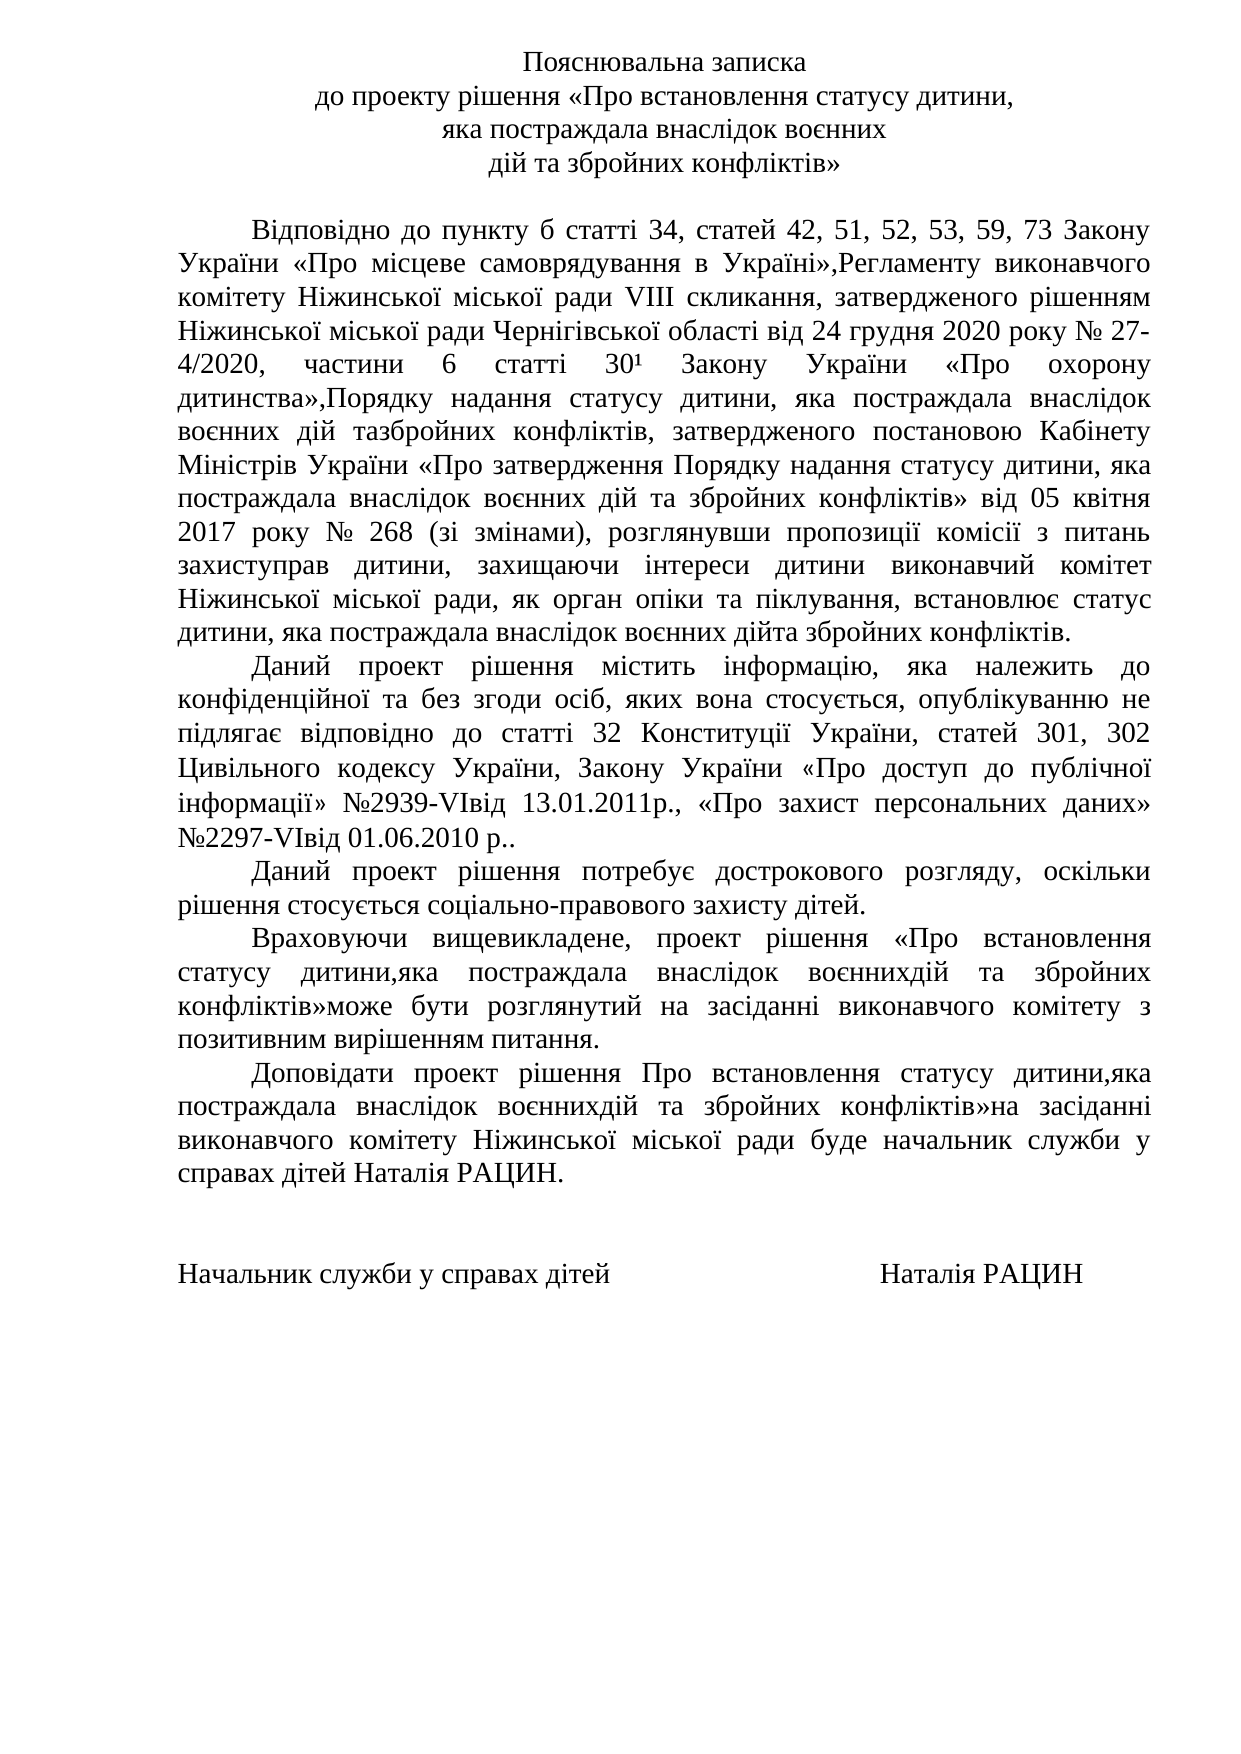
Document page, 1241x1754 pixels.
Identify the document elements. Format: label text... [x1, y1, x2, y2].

text до проекту рішення «Про встановлення статусу дитини, [177, 78, 1152, 111]
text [177, 1256, 1152, 1289]
text дій та збройних конфліктів» [177, 145, 1152, 178]
text Даний проект рішення містить інформацію, яка належить до конфіденційної та без згоди осіб, яких вона стосується, опублікуванню не підлягає відповідно до статті 32 Конституції України, статей 301, 302 Цивільного кодексу України, Закону України «Про доступ до публічної інформації» №2939-VIвід 13.01.2011р., «Про захист персональних даних» №2297-VIвід 01.06.2010 р.. [177, 648, 1152, 853]
text Доповідати проект рішення Про встановлення статусу дитини,яка постраждала внаслідок воєннихдій та збройних конфліктів»на засіданні виконавчого комітету Ніжинської міської ради буде начальник служби у справах дітей Наталія РАЦИН. [177, 1055, 1152, 1189]
text яка постраждала внаслідок воєнних [177, 111, 1152, 145]
text Відповідно до пункту б статті 34, статей 42, 51, 52, 53, 59, 73 Закону України «Про місцеве самоврядування в Україні»,Регламенту виконавчого комітету Ніжинської міської ради VIII скликання, затвердженого рішенням Ніжинської міської ради Чернігівської області від 24 грудня 2020 року № 27-4/2020, частини 6 статті 30¹ Закону України «Про охорону дитинства»,Порядку надання статусу дитини, яка постраждала внаслідок воєнних дій тазбройних конфліктів, затвердженого постановою Кабінету Міністрів України «Про затвердження Порядку надання статусу дитини, яка постраждала внаслідок воєнних дій та збройних конфліктів» від 05 квітня 2017 року № 268 (зі змінами), розглянувши пропозиції комісії з питань захиступрав дитини, захищаючи інтереси дитини виконавчий комітет Ніжинської міської ради, як орган опіки та піклування, встановлює статус дитини, яка постраждала внаслідок воєнних дійта збройних конфліктів. [177, 212, 1152, 648]
text Враховуючи вищевикладене, проект рішення «Про встановлення статусу дитини,яка постраждала внаслідок воєннихдій та збройних конфліктів»може бути розглянутий на засіданні виконавчого комітету з позитивним вирішенням питання. [177, 921, 1152, 1055]
text Даний проект рішення потребує дострокового розгляду, оскільки рішення стосується соціально-правового захисту дітей. [177, 853, 1152, 921]
text Пояснювальна записка [177, 44, 1152, 78]
